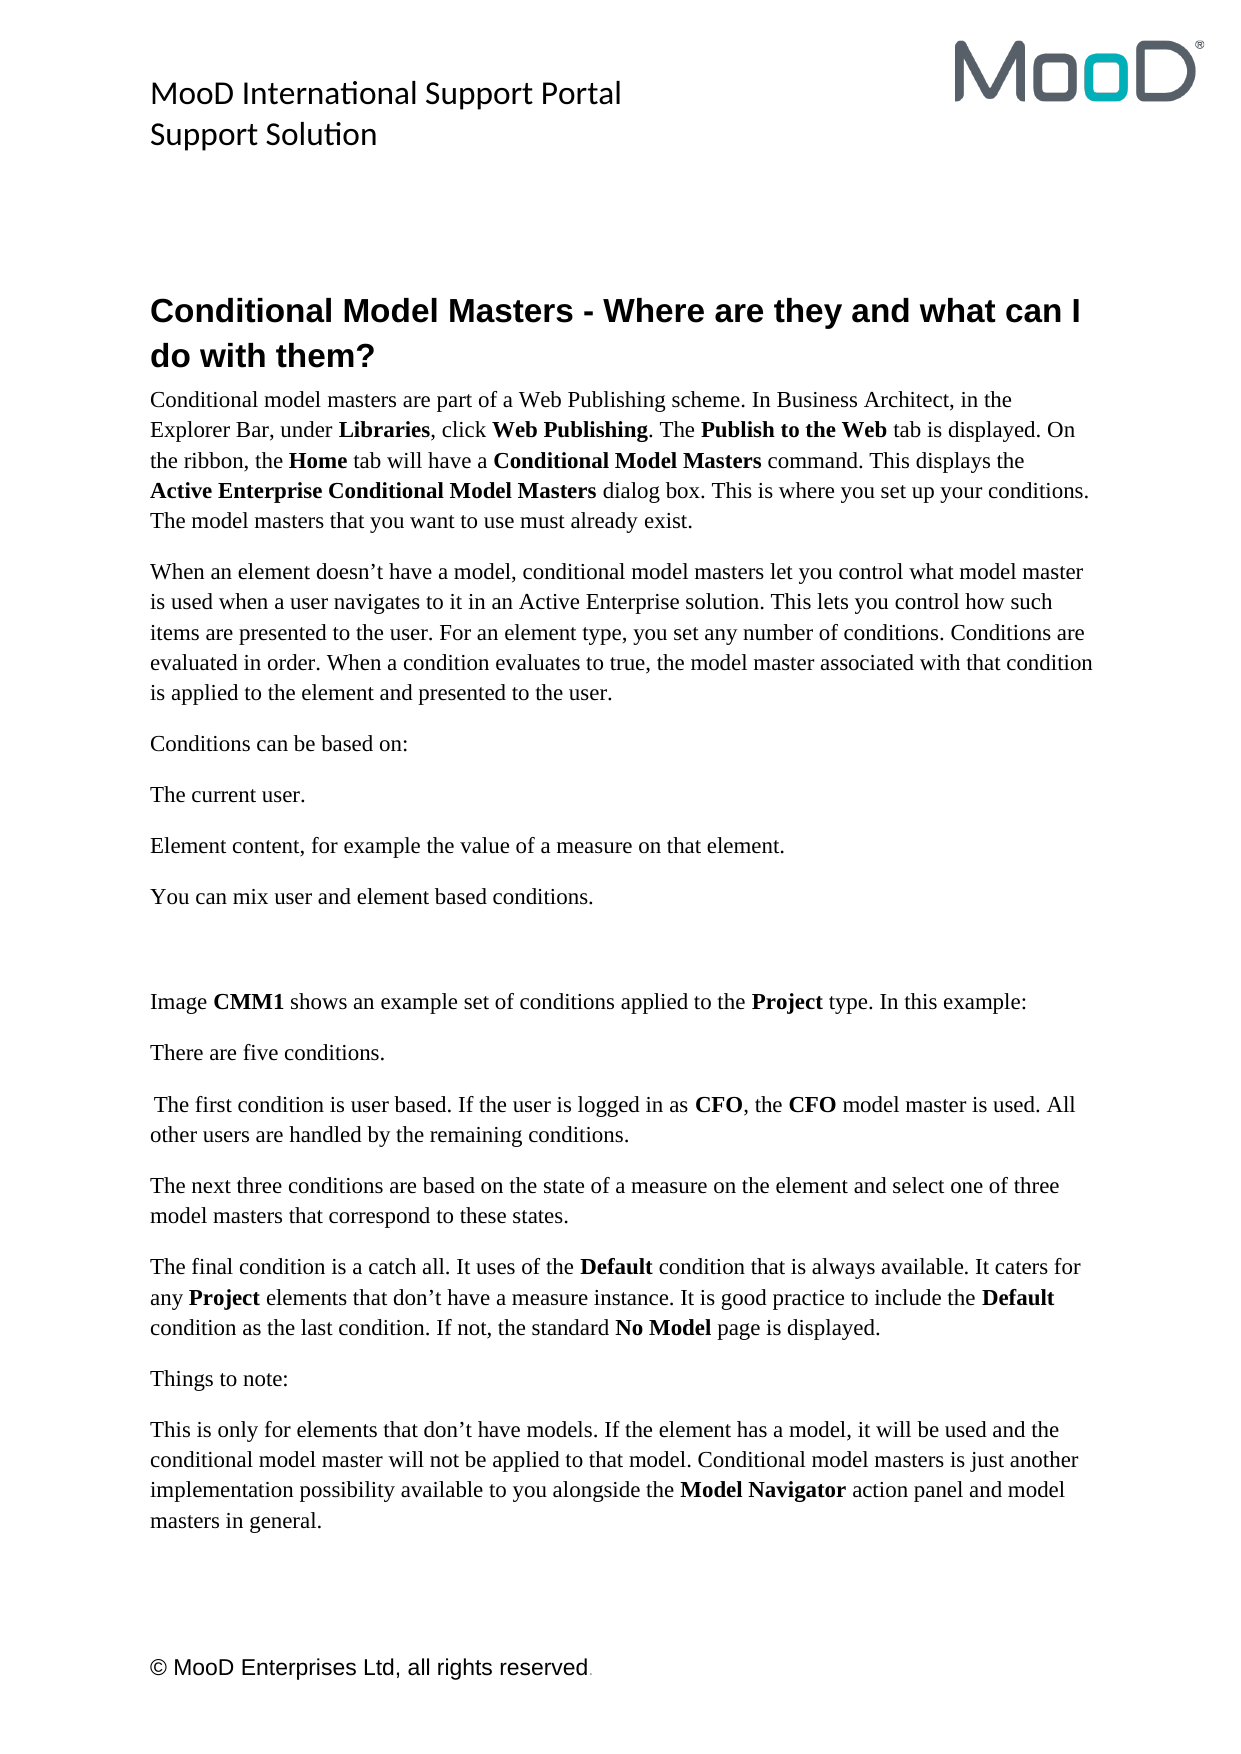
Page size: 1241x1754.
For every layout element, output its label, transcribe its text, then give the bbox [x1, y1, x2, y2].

text The final condition is a catch all. It uses of the Default condition that is always available. It caters for any Project elements that don’t have a measure instance. It is good practice to include the Default condition as the last condition. If not, the standard No Model page is displayed. [150, 1253, 1083, 1340]
text When an element doesn’t have a model, conditional model masters let you control what model master is used when a user navigates to it in an Active Enterprise solution. This lets you control how such items are presented to the user. For an element type, you set any number of conditions. Conditions are evaluated in order. When a condition evaluates to true, the model master associated with that condition is applied to the element and presented to the user. [150, 558, 1095, 705]
text Image CMM1 shows an example set of conditions applied to the Project type. In this example: There are five conditions. [150, 988, 1077, 1065]
text Conditional Model Masters - Where are they and what can I do with them? [150, 292, 1083, 374]
text Element content, for example the value of a measure on that element. You can mix user and element based conditions. [150, 832, 787, 910]
text MooD International Support Portal Support Solution [150, 72, 624, 153]
text Conditions can be based on: The current user. [150, 730, 410, 807]
text The first condition is user based. If the user is logged in as CFO, the CFO model master is used. All other users are handled by the remaining conditions. [150, 1091, 1077, 1147]
text Things to note: [150, 1365, 1101, 1391]
text Conditional model masters are part of a Web Publishing scheme. In Business Architect, in the Explorer Bar, under Libraries, click Web Publishing. The Publish to the Web tab is displayed. On the ribbon, the Home tab will have a Conditional Model Masters command. This displays the Active Enterprise Conditional Model Masters dialog box. This is where you set up your conditions. The model masters that you want to use must already exist. [150, 386, 1091, 533]
text This is only for elements that don’t have models. If the element has a model, it will be used and the conditional model master will not be applied to that model. Conditional model masters is just another implementation possibility available to you alongside the Model Navigator action panel and model masters in general. [150, 1416, 1081, 1533]
text The next three conditions are based on the state of a measure on the element and select one of three model masters that correspond to these states. [150, 1172, 1062, 1229]
picture [952, 28, 1207, 114]
